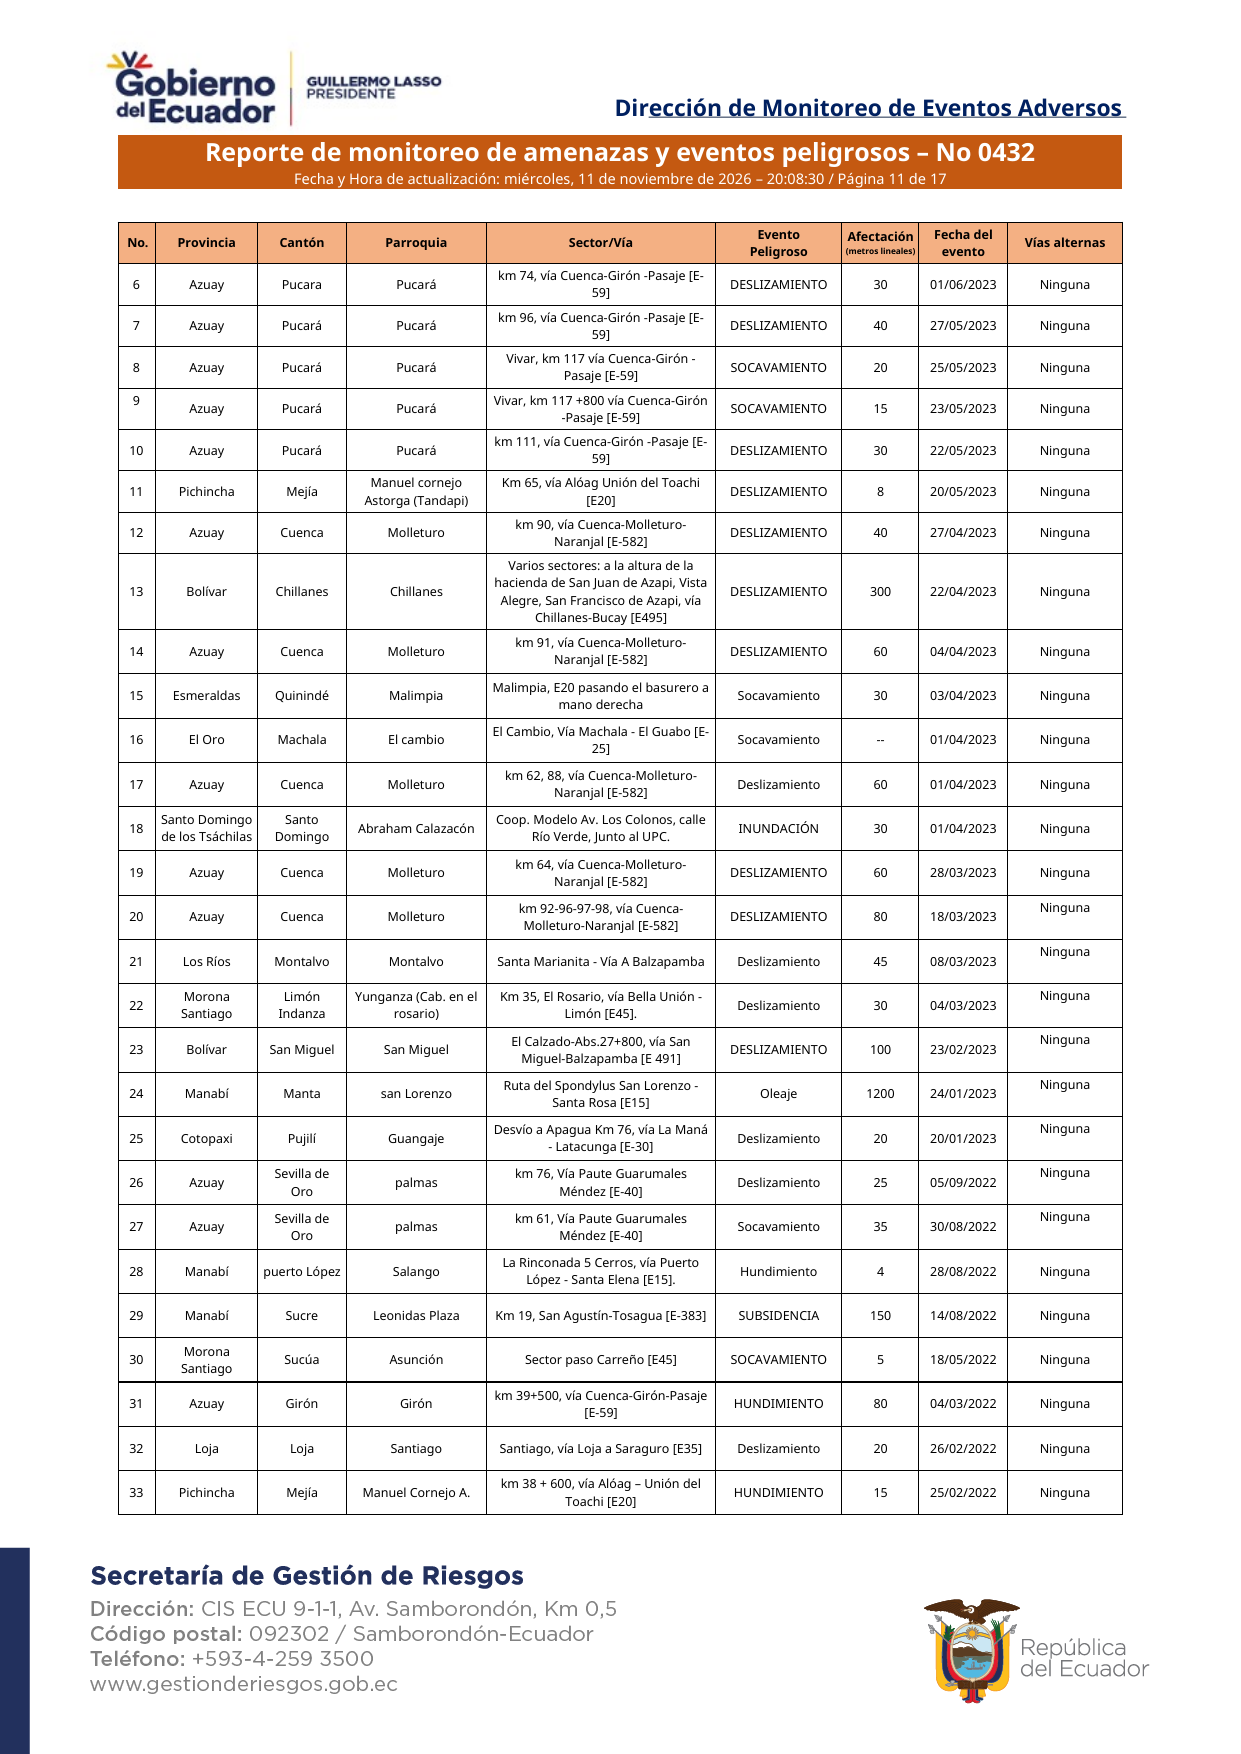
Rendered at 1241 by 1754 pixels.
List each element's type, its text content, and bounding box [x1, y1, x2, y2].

table_cell Sector paso Carreño [E45] [487, 1338, 715, 1381]
table_cell 18 [119, 807, 155, 850]
table_cell Socavamiento [716, 1205, 841, 1249]
table_cell Ninguna [1008, 1427, 1122, 1470]
table_cell Girón [347, 1383, 486, 1426]
table_cell Salango [347, 1250, 486, 1293]
table_cell SOCAVAMIENTO [716, 347, 841, 387]
table_cell Coop. Modelo Av. Los Colonos, calle Río Verde, Junto al UPC. [487, 807, 715, 850]
table_cell 01/06/2023 [919, 264, 1007, 304]
table_cell Pucará [258, 430, 346, 470]
table_cell Santa Marianita - Vía A Balzapamba [487, 940, 715, 983]
table_cell 16 [119, 719, 155, 762]
table_cell Quinindé [258, 674, 346, 717]
table_cell 22/04/2023 [919, 554, 1007, 629]
table_cell 30 [842, 264, 918, 304]
table_cell 20 [842, 347, 918, 387]
table_cell Montalvo [258, 940, 346, 983]
table_cell Loja [156, 1427, 257, 1470]
table_cell 12 [119, 513, 155, 553]
table_header Cantón [258, 223, 346, 263]
table_cell 8 [119, 347, 155, 387]
table_cell Ninguna [1008, 554, 1122, 629]
table_cell 03/04/2023 [919, 674, 1007, 717]
table_cell Azuay [156, 389, 257, 429]
table_cell 40 [842, 513, 918, 553]
table_cell Socavamiento [716, 674, 841, 717]
table_cell Ninguna [1008, 1250, 1122, 1293]
table_cell 05/09/2022 [919, 1161, 1007, 1204]
table_cell 20/05/2023 [919, 471, 1007, 512]
table_cell 29 [119, 1294, 155, 1337]
table_cell Molleturo [347, 630, 486, 673]
table_cell 17 [119, 763, 155, 806]
table_cell 27/05/2023 [919, 306, 1007, 346]
table_cell Manabí [156, 1250, 257, 1293]
table_cell km 64, vía Cuenca-Molleturo-Naranjal [E-582] [487, 851, 715, 894]
table_cell Cuenca [258, 630, 346, 673]
table_cell Km 19, San Agustín-Tosagua [E-383] [487, 1294, 715, 1337]
table_header No. [119, 223, 155, 263]
table_cell DESLIZAMIENTO [716, 306, 841, 346]
table_cell san Lorenzo [347, 1073, 486, 1116]
table_cell Azuay [156, 513, 257, 553]
table_cell 22/05/2023 [919, 430, 1007, 470]
table_cell 27 [119, 1205, 155, 1249]
table_cell Desvío a Apagua Km 76, vía La Maná - Latacunga [E-30] [487, 1117, 715, 1160]
table_cell Varios sectores: a la altura de la hacienda de San Juan de Azapi, Vista Alegre, San Francisco de Azapi, vía Chillanes-Bucay [E495] [487, 554, 715, 629]
table_cell San Miguel [347, 1028, 486, 1072]
table_cell Pucará [347, 430, 486, 470]
table_cell 35 [842, 1205, 918, 1249]
table_cell Pucará [258, 389, 346, 429]
table_cell Azuay [156, 1383, 257, 1426]
table_cell La Rinconada 5 Cerros, vía Puerto López - Santa Elena [E15]. [487, 1250, 715, 1293]
table_cell Montalvo [347, 940, 486, 983]
table_cell 25/02/2022 [919, 1471, 1007, 1514]
table_cell 30 [842, 674, 918, 717]
table_cell 60 [842, 630, 918, 673]
table_header Provincia [156, 223, 257, 263]
table_cell 30 [119, 1338, 155, 1381]
table_cell Ninguna [1008, 1161, 1122, 1204]
table_cell SUBSIDENCIA [716, 1294, 841, 1337]
table_cell 08/03/2023 [919, 940, 1007, 983]
table_cell Ninguna [1008, 630, 1122, 673]
table_cell Ninguna [1008, 264, 1122, 304]
table_cell Oleaje [716, 1073, 841, 1116]
table_cell 10 [119, 430, 155, 470]
table_cell 04/03/2022 [919, 1383, 1007, 1426]
table_cell Ninguna [1008, 1471, 1122, 1514]
table_cell Ninguna [1008, 851, 1122, 894]
table_cell Km 65, vía Alóag Unión del Toachi [E20] [487, 471, 715, 512]
table_cell 14/08/2022 [919, 1294, 1007, 1337]
table_cell Santiago [347, 1427, 486, 1470]
table_cell 14 [119, 630, 155, 673]
table_cell Malimpia [347, 674, 486, 717]
table_cell Pucará [258, 347, 346, 387]
table_cell 26/02/2022 [919, 1427, 1007, 1470]
table_cell El Oro [156, 719, 257, 762]
table_cell Guangaje [347, 1117, 486, 1160]
table_cell Ninguna [1008, 513, 1122, 553]
table_cell 20 [842, 1117, 918, 1160]
table_cell puerto López [258, 1250, 346, 1293]
table_cell 15 [842, 389, 918, 429]
table_cell Ninguna [1008, 984, 1122, 1027]
table_cell Manabí [156, 1294, 257, 1337]
table_cell 20 [119, 896, 155, 939]
table_cell Morona Santiago [156, 984, 257, 1027]
table_cell Ninguna [1008, 1028, 1122, 1072]
table_cell 28 [119, 1250, 155, 1293]
table_cell Ninguna [1008, 1073, 1122, 1116]
table_cell El cambio [347, 719, 486, 762]
table_cell Deslizamiento [716, 940, 841, 983]
table_cell Ninguna [1008, 306, 1122, 346]
table_cell 6 [119, 264, 155, 304]
table_cell Ninguna [1008, 1294, 1122, 1337]
table_cell DESLIZAMIENTO [716, 554, 841, 629]
picture [75, 22, 470, 150]
table_cell 04/03/2023 [919, 984, 1007, 1027]
table_cell Deslizamiento [716, 984, 841, 1027]
table_cell Pujilí [258, 1117, 346, 1160]
table_cell DESLIZAMIENTO [716, 896, 841, 939]
table_cell 21 [119, 940, 155, 983]
table_cell Chillanes [258, 554, 346, 629]
table_cell 7 [119, 306, 155, 346]
table_cell 25 [842, 1161, 918, 1204]
table_cell km 76, Vía Paute Guarumales Méndez [E-40] [487, 1161, 715, 1204]
table_cell 01/04/2023 [919, 807, 1007, 850]
table_cell km 61, Vía Paute Guarumales Méndez [E-40] [487, 1205, 715, 1249]
table_cell Morona Santiago [156, 1338, 257, 1381]
table_cell Ninguna [1008, 674, 1122, 717]
table_cell Malimpia, E20 pasando el basurero a mano derecha [487, 674, 715, 717]
table_cell HUNDIMIENTO [716, 1383, 841, 1426]
table_cell 150 [842, 1294, 918, 1337]
table_cell Azuay [156, 851, 257, 894]
table_cell 01/04/2023 [919, 719, 1007, 762]
table_cell 26 [119, 1161, 155, 1204]
table_cell Ninguna [1008, 807, 1122, 850]
table_cell 40 [842, 306, 918, 346]
table_cell Pucará [347, 347, 486, 387]
table_cell km 92-96-97-98, vía Cuenca-Molleturo-Naranjal [E-582] [487, 896, 715, 939]
table_cell 8 [842, 471, 918, 512]
table_cell 15 [119, 674, 155, 717]
table_cell 04/04/2023 [919, 630, 1007, 673]
table_cell Mejía [258, 1471, 346, 1514]
table_cell Santo Domingo de los Tsáchilas [156, 807, 257, 850]
table_cell Molleturo [347, 896, 486, 939]
table_cell 23/05/2023 [919, 389, 1007, 429]
table_cell Pichincha [156, 471, 257, 512]
table_cell 5 [842, 1338, 918, 1381]
table_header Afectación (metros lineales) [842, 223, 918, 263]
table_cell Socavamiento [716, 719, 841, 762]
table_cell El Calzado-Abs.27+800, vía San Miguel-Balzapamba [E 491] [487, 1028, 715, 1072]
table_cell 100 [842, 1028, 918, 1072]
table_cell Azuay [156, 306, 257, 346]
table_cell Esmeraldas [156, 674, 257, 717]
table_header Evento Peligroso [716, 223, 841, 263]
table_cell Ninguna [1008, 763, 1122, 806]
table_cell palmas [347, 1161, 486, 1204]
table_cell 11 [119, 471, 155, 512]
table_cell 22 [119, 984, 155, 1027]
table_cell Machala [258, 719, 346, 762]
table_cell Abraham Calazacón [347, 807, 486, 850]
table_cell km 111, vía Cuenca-Girón -Pasaje [E-59] [487, 430, 715, 470]
table_cell 45 [842, 940, 918, 983]
table_cell Manabí [156, 1073, 257, 1116]
table_cell Pucará [258, 306, 346, 346]
table_cell 27/04/2023 [919, 513, 1007, 553]
table_cell DESLIZAMIENTO [716, 1028, 841, 1072]
table_cell km 96, vía Cuenca-Girón -Pasaje [E-59] [487, 306, 715, 346]
table_cell Asunción [347, 1338, 486, 1381]
table_cell Bolívar [156, 554, 257, 629]
table_cell Sucúa [258, 1338, 346, 1381]
table_cell Ninguna [1008, 719, 1122, 762]
table_cell DESLIZAMIENTO [716, 264, 841, 304]
table_cell km 62, 88, vía Cuenca-Molleturo-Naranjal [E-582] [487, 763, 715, 806]
table_cell Cuenca [258, 513, 346, 553]
table_cell Ninguna [1008, 389, 1122, 429]
picture [0, 1531, 1240, 1754]
table_cell 80 [842, 1383, 918, 1426]
table_cell Deslizamiento [716, 763, 841, 806]
table_cell Santiago, vía Loja a Saraguro [E35] [487, 1427, 715, 1470]
table_cell Pichincha [156, 1471, 257, 1514]
table_cell 300 [842, 554, 918, 629]
table_cell DESLIZAMIENTO [716, 851, 841, 894]
table_cell Manuel cornejo Astorga (Tandapi) [347, 471, 486, 512]
table_cell Molleturo [347, 851, 486, 894]
table_cell Chillanes [347, 554, 486, 629]
table_cell 28/08/2022 [919, 1250, 1007, 1293]
table_cell 1200 [842, 1073, 918, 1116]
table_cell 4 [842, 1250, 918, 1293]
table_cell 32 [119, 1427, 155, 1470]
table_cell INUNDACIÓN [716, 807, 841, 850]
table_cell Loja [258, 1427, 346, 1470]
table_cell Ninguna [1008, 430, 1122, 470]
table_cell Azuay [156, 430, 257, 470]
table_cell Vivar, km 117 +800 vía Cuenca-Girón -Pasaje [E-59] [487, 389, 715, 429]
table_cell 60 [842, 851, 918, 894]
table_cell Azuay [156, 1205, 257, 1249]
table_cell 30/08/2022 [919, 1205, 1007, 1249]
table_cell Los Ríos [156, 940, 257, 983]
table_cell Molleturo [347, 763, 486, 806]
table_cell Azuay [156, 1161, 257, 1204]
table_cell Limón Indanza [258, 984, 346, 1027]
table_cell Manuel Cornejo A. [347, 1471, 486, 1514]
table_cell Cuenca [258, 763, 346, 806]
table_cell SOCAVAMIENTO [716, 1338, 841, 1381]
table_cell Mejía [258, 471, 346, 512]
table_cell SOCAVAMIENTO [716, 389, 841, 429]
table_cell DESLIZAMIENTO [716, 513, 841, 553]
table_cell Azuay [156, 763, 257, 806]
table_cell Ninguna [1008, 1117, 1122, 1160]
table_cell Deslizamiento [716, 1427, 841, 1470]
table_cell Girón [258, 1383, 346, 1426]
table_cell 15 [842, 1471, 918, 1514]
table_cell 20 [842, 1427, 918, 1470]
table_cell Molleturo [347, 513, 486, 553]
table_cell Bolívar [156, 1028, 257, 1072]
table_cell km 38 + 600, vía Alóag – Unión del Toachi [E20] [487, 1471, 715, 1514]
table_cell 80 [842, 896, 918, 939]
table_cell Ninguna [1008, 896, 1122, 939]
table_cell Ninguna [1008, 1205, 1122, 1249]
table_cell Cotopaxi [156, 1117, 257, 1160]
table_cell -- [842, 719, 918, 762]
table_cell DESLIZAMIENTO [716, 471, 841, 512]
table_cell Ninguna [1008, 940, 1122, 983]
table_cell 23/02/2023 [919, 1028, 1007, 1072]
table_header Sector/Vía [487, 223, 715, 263]
table_cell San Miguel [258, 1028, 346, 1072]
table_cell 01/04/2023 [919, 763, 1007, 806]
table_cell 33 [119, 1471, 155, 1514]
table_cell Sucre [258, 1294, 346, 1337]
table_cell El Cambio, Vía Machala - El Guabo [E-25] [487, 719, 715, 762]
table_cell DESLIZAMIENTO [716, 430, 841, 470]
table_cell Leonidas Plaza [347, 1294, 486, 1337]
table_cell Manta [258, 1073, 346, 1116]
table_cell 18/05/2022 [919, 1338, 1007, 1381]
table_cell Yunganza (Cab. en el rosario) [347, 984, 486, 1027]
table_cell Azuay [156, 896, 257, 939]
table_cell 30 [842, 984, 918, 1027]
table_header Fecha del evento [919, 223, 1007, 263]
table_cell 18/03/2023 [919, 896, 1007, 939]
table_cell Pucará [347, 389, 486, 429]
table_cell Ruta del Spondylus San Lorenzo - Santa Rosa [E15] [487, 1073, 715, 1116]
table_cell Azuay [156, 630, 257, 673]
table_cell 9 [119, 389, 155, 429]
table_cell 25 [119, 1117, 155, 1160]
table_cell Km 35, El Rosario, vía Bella Unión - Limón [E45]. [487, 984, 715, 1027]
table_cell Santo Domingo [258, 807, 346, 850]
table_cell 60 [842, 763, 918, 806]
table_cell Pucará [347, 264, 486, 304]
table_cell Sevilla de Oro [258, 1161, 346, 1204]
table_cell Pucara [258, 264, 346, 304]
table_cell km 90, vía Cuenca-Molleturo-Naranjal [E-582] [487, 513, 715, 553]
table_cell 20/01/2023 [919, 1117, 1007, 1160]
table_cell DESLIZAMIENTO [716, 630, 841, 673]
table_cell 23 [119, 1028, 155, 1072]
table_cell Cuenca [258, 851, 346, 894]
table_header Parroquia [347, 223, 486, 263]
table_cell Ninguna [1008, 1383, 1122, 1426]
table_header Vías alternas [1008, 223, 1122, 263]
table_cell 24 [119, 1073, 155, 1116]
table_cell Azuay [156, 347, 257, 387]
table_cell 31 [119, 1383, 155, 1426]
table_cell Vivar, km 117 vía Cuenca-Girón -Pasaje [E-59] [487, 347, 715, 387]
table_cell 30 [842, 430, 918, 470]
table_cell Hundimiento [716, 1250, 841, 1293]
table_cell Ninguna [1008, 471, 1122, 512]
table_cell Deslizamiento [716, 1161, 841, 1204]
table_cell Ninguna [1008, 1338, 1122, 1381]
table_cell Cuenca [258, 896, 346, 939]
table_cell km 74, vía Cuenca-Girón -Pasaje [E-59] [487, 264, 715, 304]
table_cell Deslizamiento [716, 1117, 841, 1160]
table_cell Sevilla de Oro [258, 1205, 346, 1249]
table_cell 30 [842, 807, 918, 850]
table_cell palmas [347, 1205, 486, 1249]
table_cell Pucará [347, 306, 486, 346]
table_cell HUNDIMIENTO [716, 1471, 841, 1514]
table_cell 13 [119, 554, 155, 629]
table_cell Azuay [156, 264, 257, 304]
table_cell km 39+500, vía Cuenca-Girón-Pasaje [E-59] [487, 1383, 715, 1426]
table_cell 25/05/2023 [919, 347, 1007, 387]
table_cell km 91, vía Cuenca-Molleturo-Naranjal [E-582] [487, 630, 715, 673]
table_cell Ninguna [1008, 347, 1122, 387]
table_cell 24/01/2023 [919, 1073, 1007, 1116]
table_cell 19 [119, 851, 155, 894]
table_cell 28/03/2023 [919, 851, 1007, 894]
